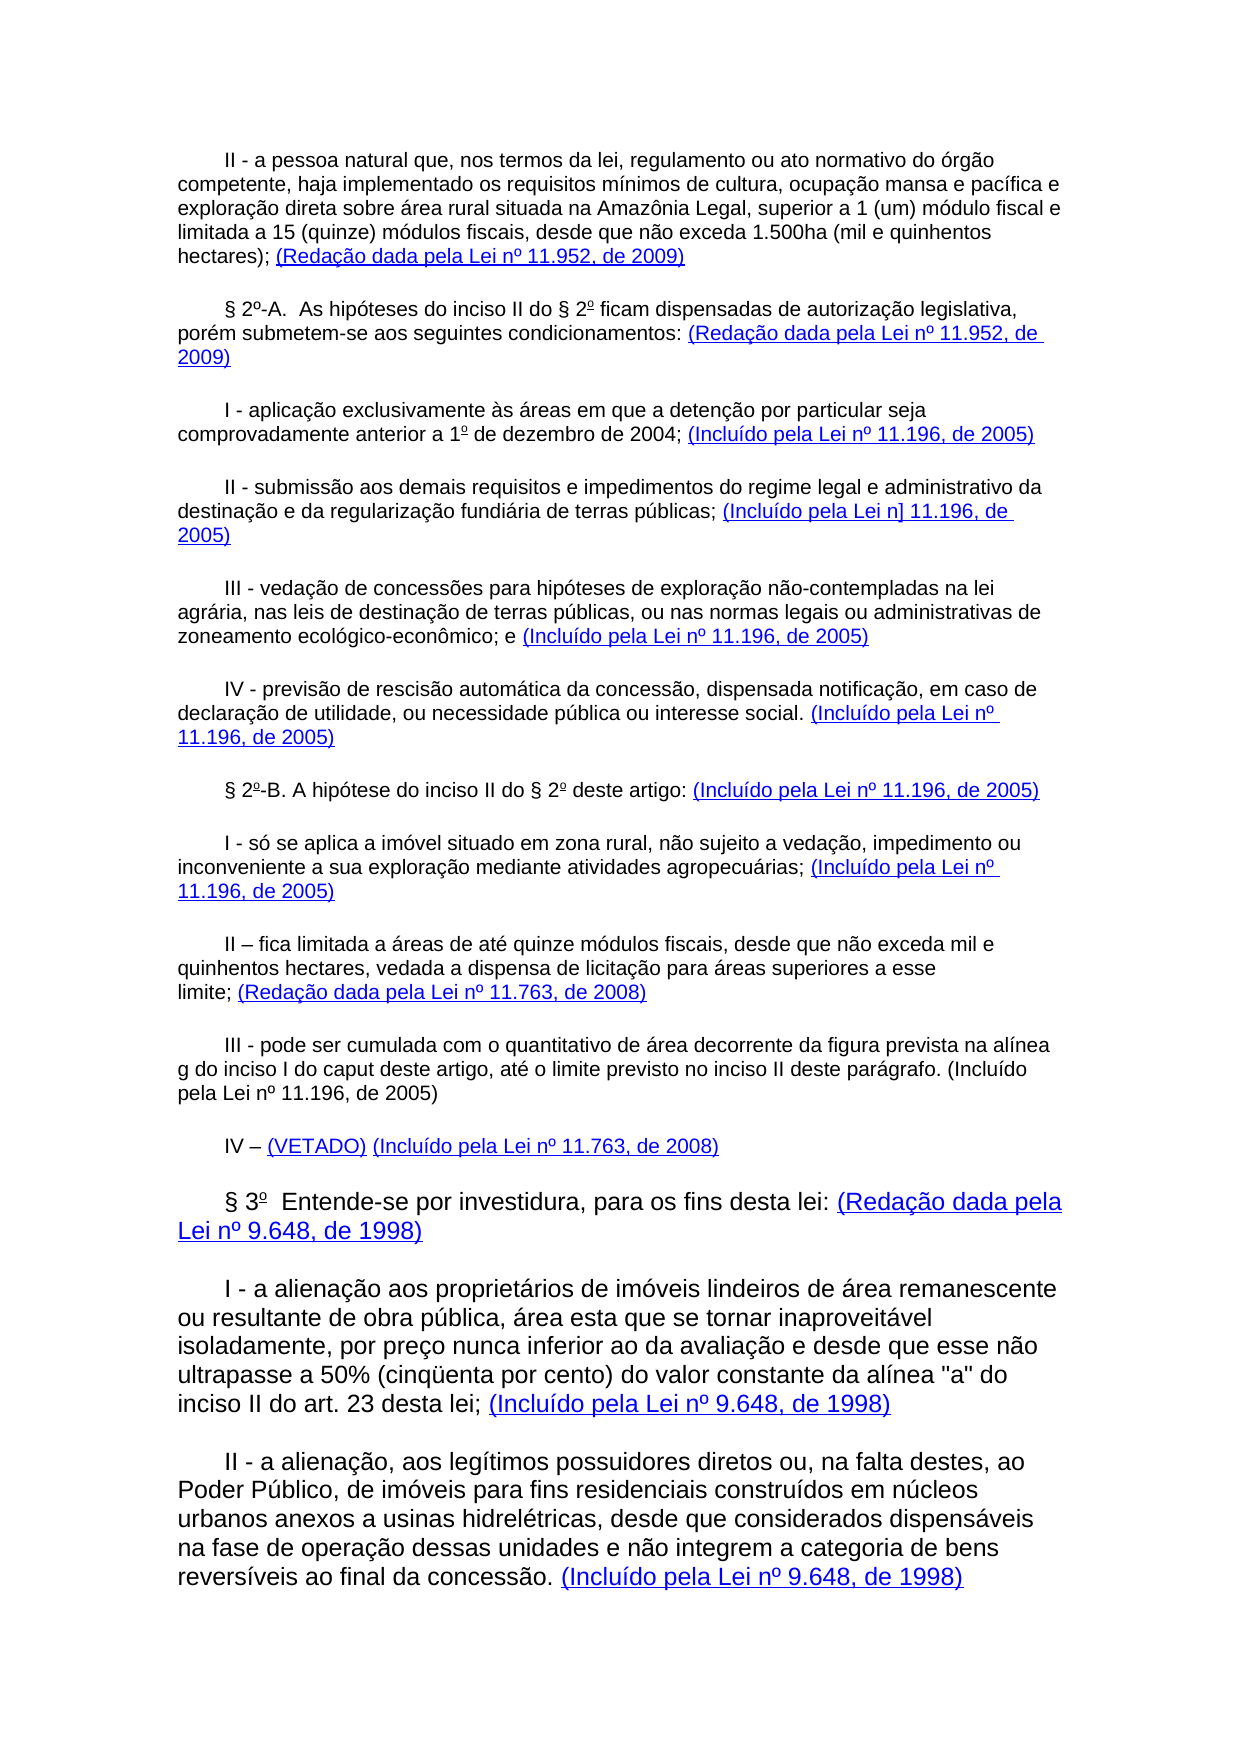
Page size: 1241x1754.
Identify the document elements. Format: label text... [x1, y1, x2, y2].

text II - a alienação, aos legítimos possuidores diretos ou, na falta destes, ao Poder Público, de imóveis para fins residenciais construídos em núcleos urbanos anexos a usinas hidrelétricas, desde que considerados dispensáveis na fase de operação dessas unidades e não integrem a categoria de bens reversíveis ao final da concessão. (Incluído pela Lei nº 9.648, de 1998) [177, 1447, 1063, 1591]
text III - vedação de concessões para hipóteses de exploração não-contempladas na lei agrária, nas leis de destinação de terras públicas, ou nas normas legais ou administrativas de zoneamento ecológico-econômico; e (Incluído pela Lei nº 11.196, de 2005) [177, 576, 1063, 648]
text III - pode ser cumulada com o quantitativo de área decorrente da figura prevista na alínea g do inciso I do caput deste artigo, até o limite previsto no inciso II deste parágrafo. (Incluído pela Lei nº 11.196, de 2005) [177, 1033, 1063, 1105]
text II – fica limitada a áreas de até quinze módulos fiscais, desde que não exceda mil e quinhentos hectares, vedada a dispensa de licitação para áreas superiores a esse limite; (Redação dada pela Lei nº 11.763, de 2008) [177, 932, 1063, 1004]
text IV - previsão de rescisão automática da concessão, dispensada notificação, em caso de declaração de utilidade, ou necessidade pública ou interesse social. (Incluído pela Lei nº 11.196, de 2005) [177, 677, 1063, 749]
text § 2o-B. A hipótese do inciso II do § 2o deste artigo: (Incluído pela Lei nº 11.196, de 2005) [177, 778, 1063, 802]
text § 2º-A. As hipóteses do inciso II do § 2o ficam dispensadas de autorização legislativa, porém submetem-se aos seguintes condicionamentos: (Redação dada pela Lei nº 11.952, de 2009) [177, 297, 1063, 368]
text II - a pessoa natural que, nos termos da lei, regulamento ou ato normativo do órgão competente, haja implementado os requisitos mínimos de cultura, ocupação mansa e pacífica e exploração direta sobre área rural situada na Amazônia Legal, superior a 1 (um) módulo fiscal e limitada a 15 (quinze) módulos fiscais, desde que não exceda 1.500ha (mil e quinhentos hectares); (Redação dada pela Lei nº 11.952, de 2009) [177, 148, 1063, 267]
text I - só se aplica a imóvel situado em zona rural, não sujeito a vedação, impedimento ou inconveniente a sua exploração mediante atividades agropecuárias; (Incluído pela Lei nº 11.196, de 2005) [177, 831, 1063, 903]
text II - submissão aos demais requisitos e impedimentos do regime legal e administrativo da destinação e da regularização fundiária de terras públicas; (Incluído pela Lei n] 11.196, de 2005) [177, 475, 1063, 547]
text IV – (VETADO) (Incluído pela Lei nº 11.763, de 2008) [177, 1134, 1063, 1158]
text § 3o Entende-se por investidura, para os fins desta lei: (Redação dada pela Lei nº 9.648, de 1998) [177, 1187, 1063, 1245]
text I - aplicação exclusivamente às áreas em que a detenção por particular seja comprovadamente anterior a 1o de dezembro de 2004; (Incluído pela Lei nº 11.196, de 2005) [177, 398, 1063, 446]
text I - a alienação aos proprietários de imóveis lindeiros de área remanescente ou resultante de obra pública, área esta que se tornar inaproveitável isoladamente, por preço nunca inferior ao da avaliação e desde que esse não ultrapasse a 50% (cinqüenta por cento) do valor constante da alínea "a" do inciso II do art. 23 desta lei; (Incluído pela Lei nº 9.648, de 1998) [177, 1274, 1063, 1418]
